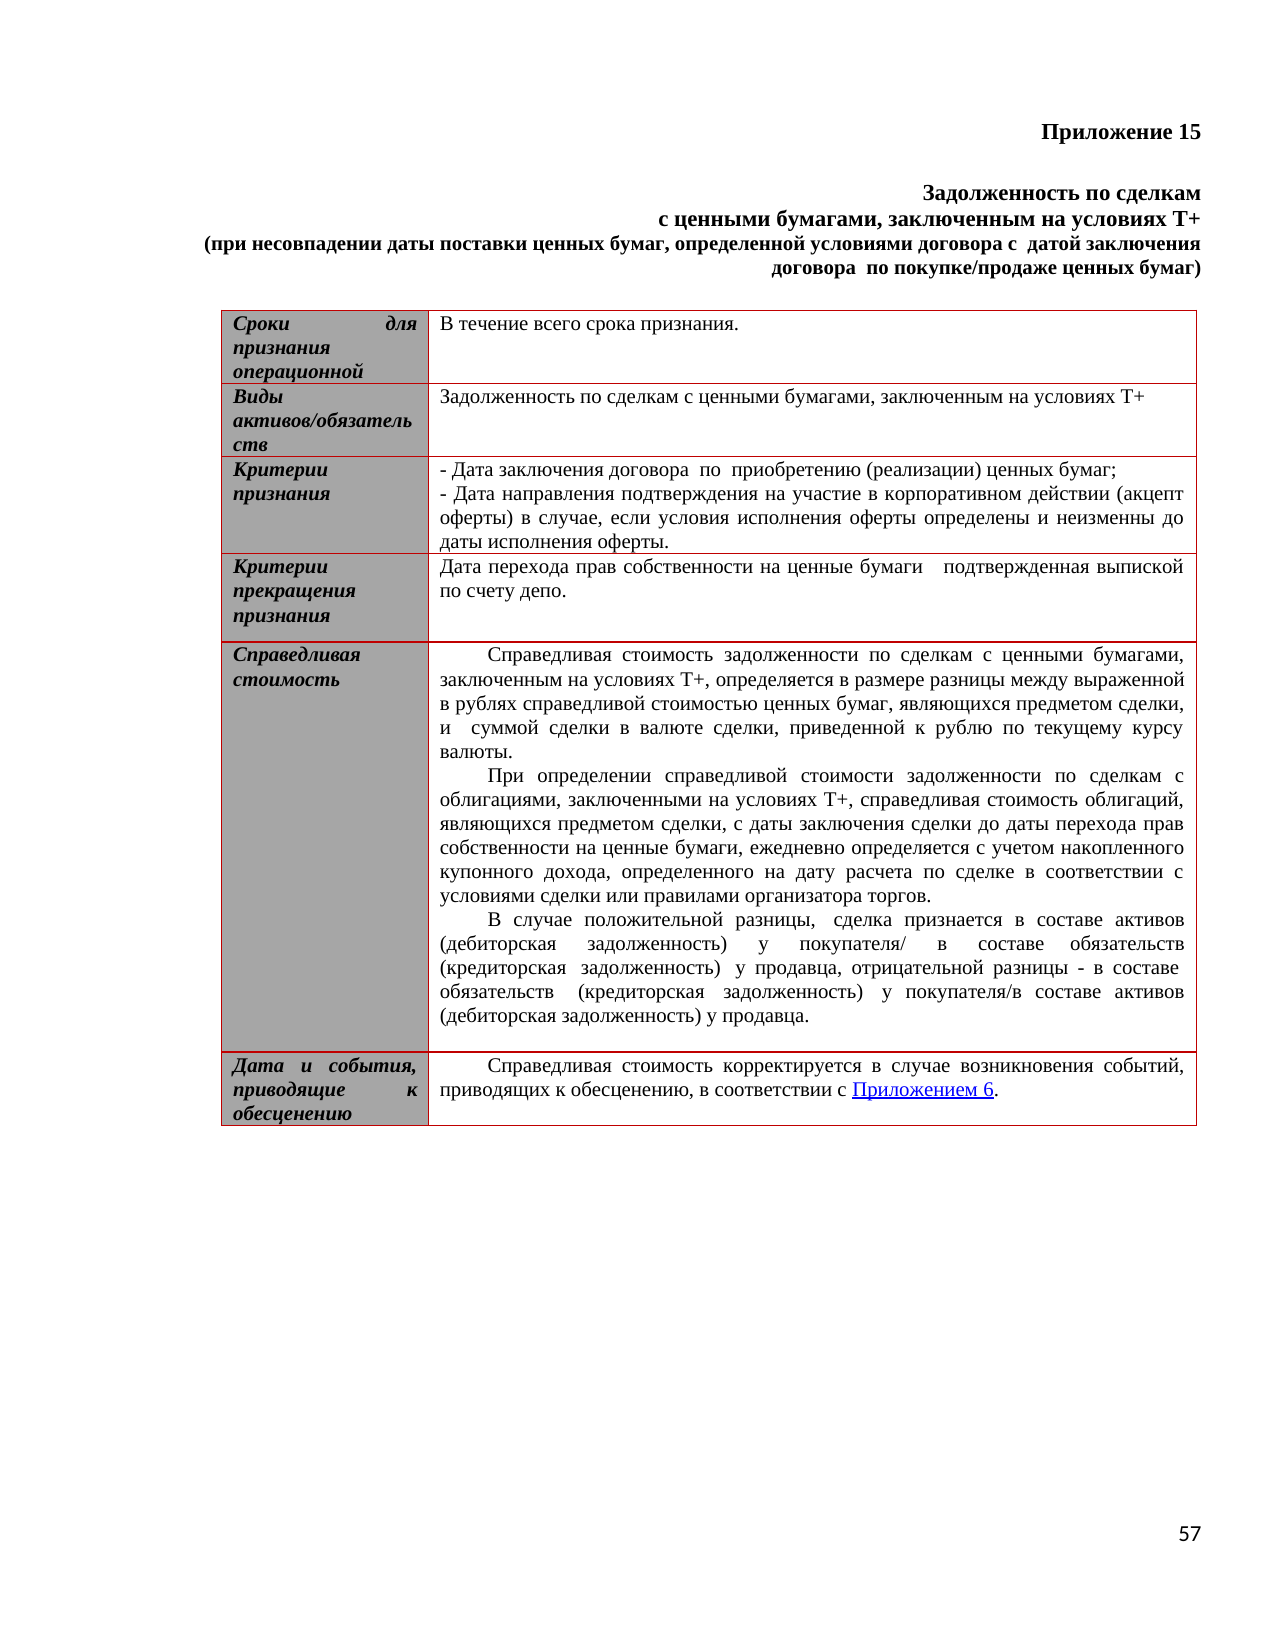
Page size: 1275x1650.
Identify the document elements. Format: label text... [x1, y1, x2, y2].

text Приложение 15 [177, 118, 1201, 144]
table_cell Виды активов/обязательств [222, 384, 428, 456]
table_cell Справедливая стоимость [222, 643, 428, 1051]
table_header В течение всего срока признания. [429, 311, 1196, 383]
text с ценными бумагами, заключенным на условиях Т+ [177, 205, 1201, 231]
table_cell Задолженность по сделкам с ценными бумагами, заключенным на условиях Т+ [429, 384, 1196, 456]
table_cell Дата перехода прав собственности на ценные бумаги подтвержденная выпиской по счету депо. [429, 554, 1196, 641]
table_cell Справедливая стоимость корректируется в случае возникновения событий, приводящих к обесценению, в соответствии с Приложением 6. [429, 1053, 1196, 1125]
text Задолженность по сделкам [177, 178, 1201, 205]
table_cell Критерии признания [222, 457, 428, 553]
table_cell Справедливая стоимость задолженности по сделкам с ценными бумагами, заключенным на условиях Т+, определяется в размере разницы между выраженной в рублях справедливой стоимостью ценных бумаг, являющихся предметом сделки, и суммой сделки в валюте сделки, приведенной к рублю по текущему курсу валюты. При определении справедливой стоимости задолженности по сделкам с облигациями, заключенными на условиях Т+, справедливая стоимость облигаций, являющихся предметом сделки, с даты заключения сделки до даты перехода прав собственности на ценные бумаги, ежедневно определяется с учетом накопленного купонного дохода, определенного на дату расчета по сделке в соответствии с условиями сделки или правилами организатора торгов. В случае положительной разницы, сделка признается в составе активов (дебиторская задолженность) у покупателя/ в составе обязательств (кредиторская задолженность) у продавца, отрицательной разницы - в составе обязательств (кредиторская задолженность) у покупателя/в составе активов (дебиторская задолженность) у продавца. [429, 643, 1196, 1051]
table_cell - Дата заключения договора по приобретению (реализации) ценных бумаг; - Дата направления подтверждения на участие в корпоративном действии (акцепт оферты) в случае, если условия исполнения оферты определены и неизменны до даты исполнения оферты. [429, 457, 1196, 553]
table_cell Дата и события, приводящие к обесценению [222, 1053, 428, 1125]
text (при несовпадении даты поставки ценных бумаг, определенной условиями договора с датой заключения договора по покупке/продаже ценных бумаг) [177, 231, 1201, 279]
table_header Сроки для признания операционной [222, 311, 428, 383]
table_cell Критерии прекращения признания [222, 554, 428, 641]
